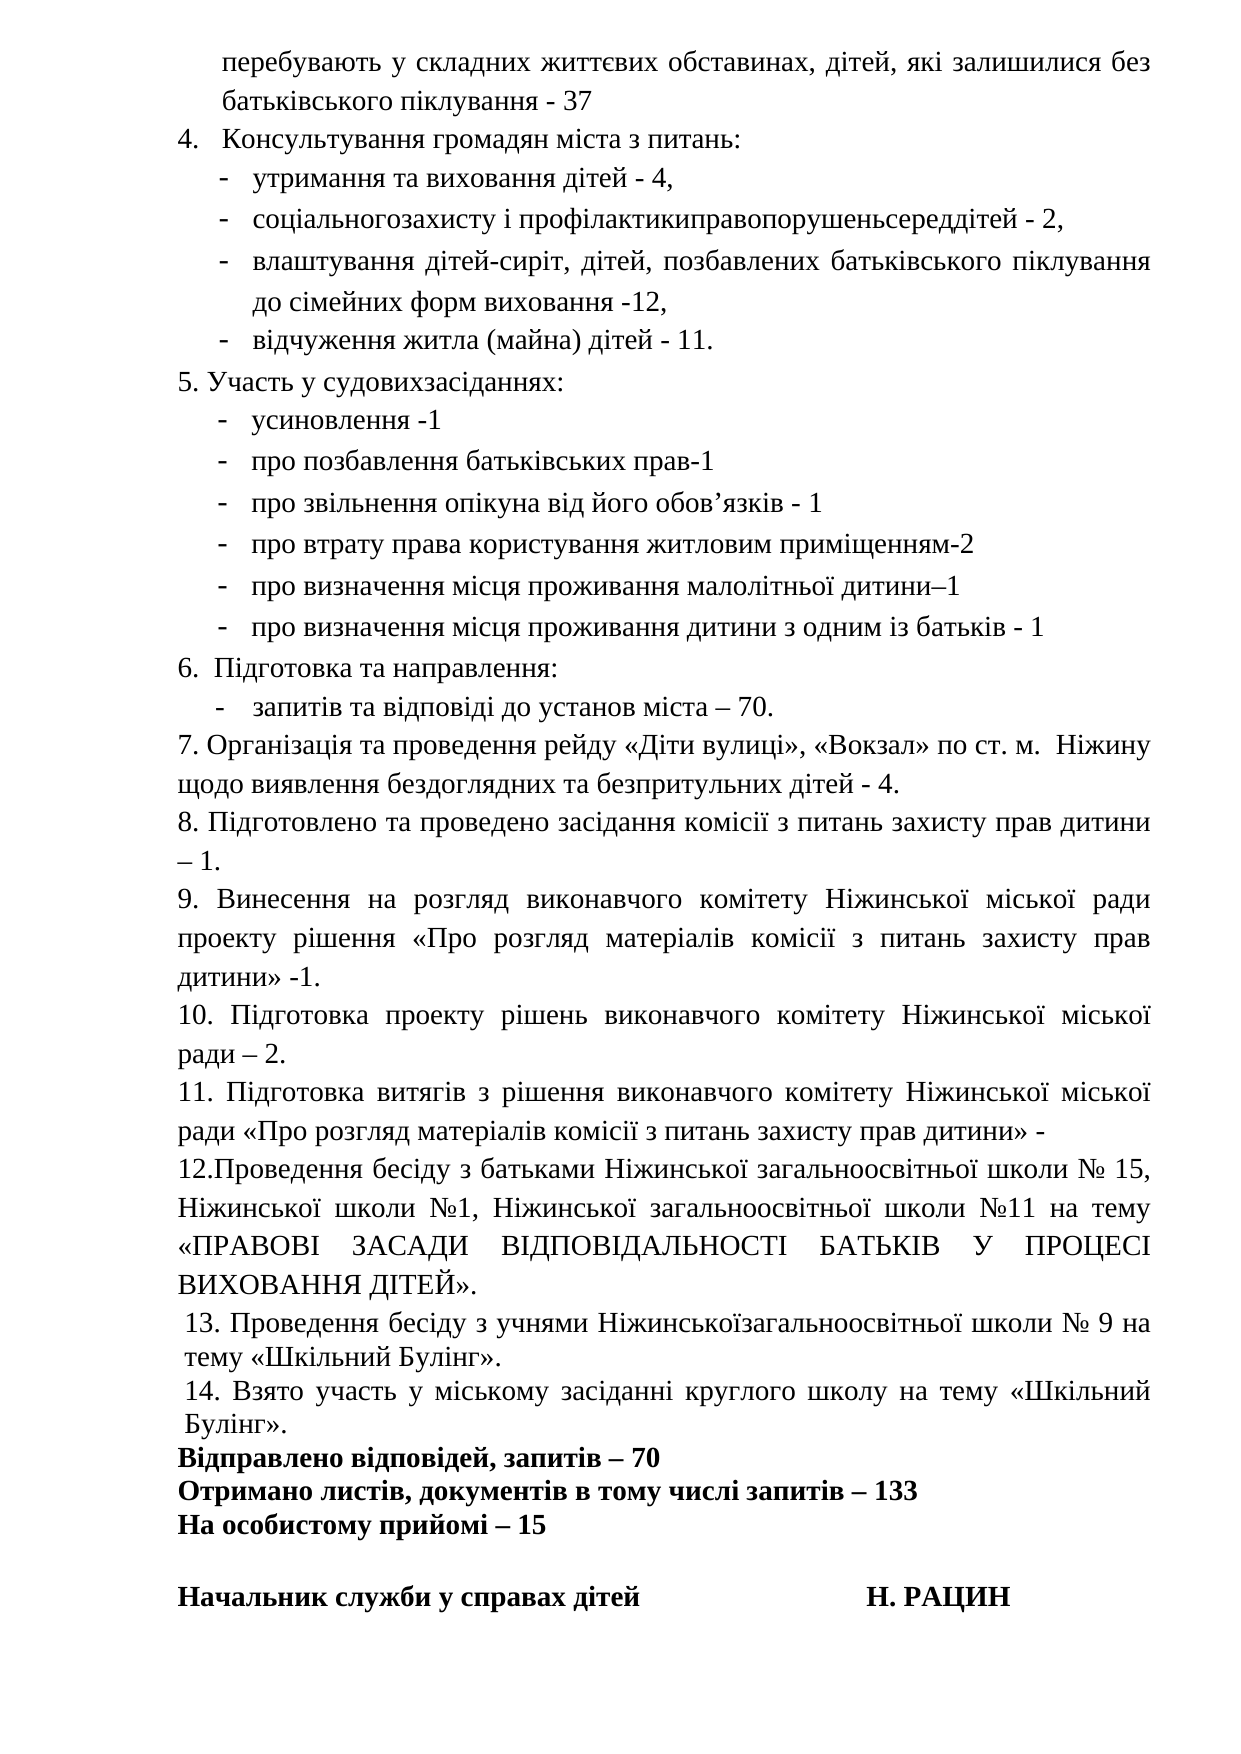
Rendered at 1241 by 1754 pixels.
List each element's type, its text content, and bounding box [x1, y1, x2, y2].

text 12.Проведення бесіду з батьками Ніжинської загальноосвітньої школи № 15, Ніжинської школи №1, Ніжинської загальноосвітньої школи №11 на тему «ПРАВОВІ ЗАСАДИ ВІДПОВІДАЛЬНОСТІ БАТЬКІВ У ПРОЦЕСІ ВИХОВАННЯ ДІТЕЙ». [177, 1151, 1152, 1301]
text 5. Участь у судовихзасіданнях: [177, 364, 1152, 397]
text Відправлено відповідей, запитів – 70 [177, 1440, 1152, 1473]
text 11. Підготовка витягів з рішення виконавчого комітету Ніжинської міської ради «Про розгляд матеріалів комісії з питань захисту прав дитини» - [177, 1074, 1152, 1146]
list про визначення місця проживання дитини з одним із батьків - 1 [213, 609, 1152, 645]
list відчуження житла (майна) дітей - 11. [215, 322, 1152, 358]
list про звільнення опікуна від його обов’язків - 1 [213, 485, 1152, 521]
list про позбавлення батьківських прав-1 [213, 443, 1152, 479]
list усиновлення -1 [213, 402, 1152, 438]
list Консультування громадян міста з питань: [177, 121, 1152, 155]
text Отримано листів, документів в тому числі запитів – 133 [177, 1473, 1152, 1507]
list запитів та відповіді до установ міста – 70. [215, 689, 1152, 722]
text 6. Підготовка та направлення: [177, 650, 1152, 684]
text Начальник служби у справах дітей Н. РАЦИН [177, 1579, 1152, 1612]
list про втрату права користування житловим приміщенням-2 [213, 526, 1152, 562]
list про визначення місця проживання малолітньої дитини–1 [213, 568, 1152, 604]
text 10. Підготовка проекту рішень виконавчого комітету Ніжинської міської ради – 2. [177, 997, 1152, 1069]
text 14. Взято участь у міському засіданні круглого школу на тему «Шкільний Булінг». [184, 1373, 1152, 1440]
text 9. Винесення на розгляд виконавчого комітету Ніжинської міської ради проекту рішення «Про розгляд матеріалів комісії з питань захисту прав дитини» -1. [177, 882, 1152, 992]
text 8. Підготовлено та проведено засідання комісії з питань захисту прав дитини – 1. [177, 804, 1152, 877]
text 13. Проведення бесіду з учнями Ніжинськоїзагальноосвітньої школи № 9 на тему «Шкільний Булінг». [184, 1306, 1152, 1373]
text На особистому прийомі – 15 [177, 1507, 1152, 1540]
text 7. Організація та проведення рейду «Діти вулиці», «Вокзал» по ст. м. Ніжину щодо виявлення бездоглядних та безпритульних дітей - 4. [177, 727, 1152, 799]
list утримання та виховання дітей - 4, [215, 160, 1152, 196]
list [177, 44, 1152, 116]
list влаштування дітей-сиріт, дітей, позбавлених батьківського піклування до сімейних форм виховання -12, [215, 243, 1152, 317]
list соціальногозахисту і профілактикиправопорушеньсереддітей - 2, [215, 201, 1152, 237]
